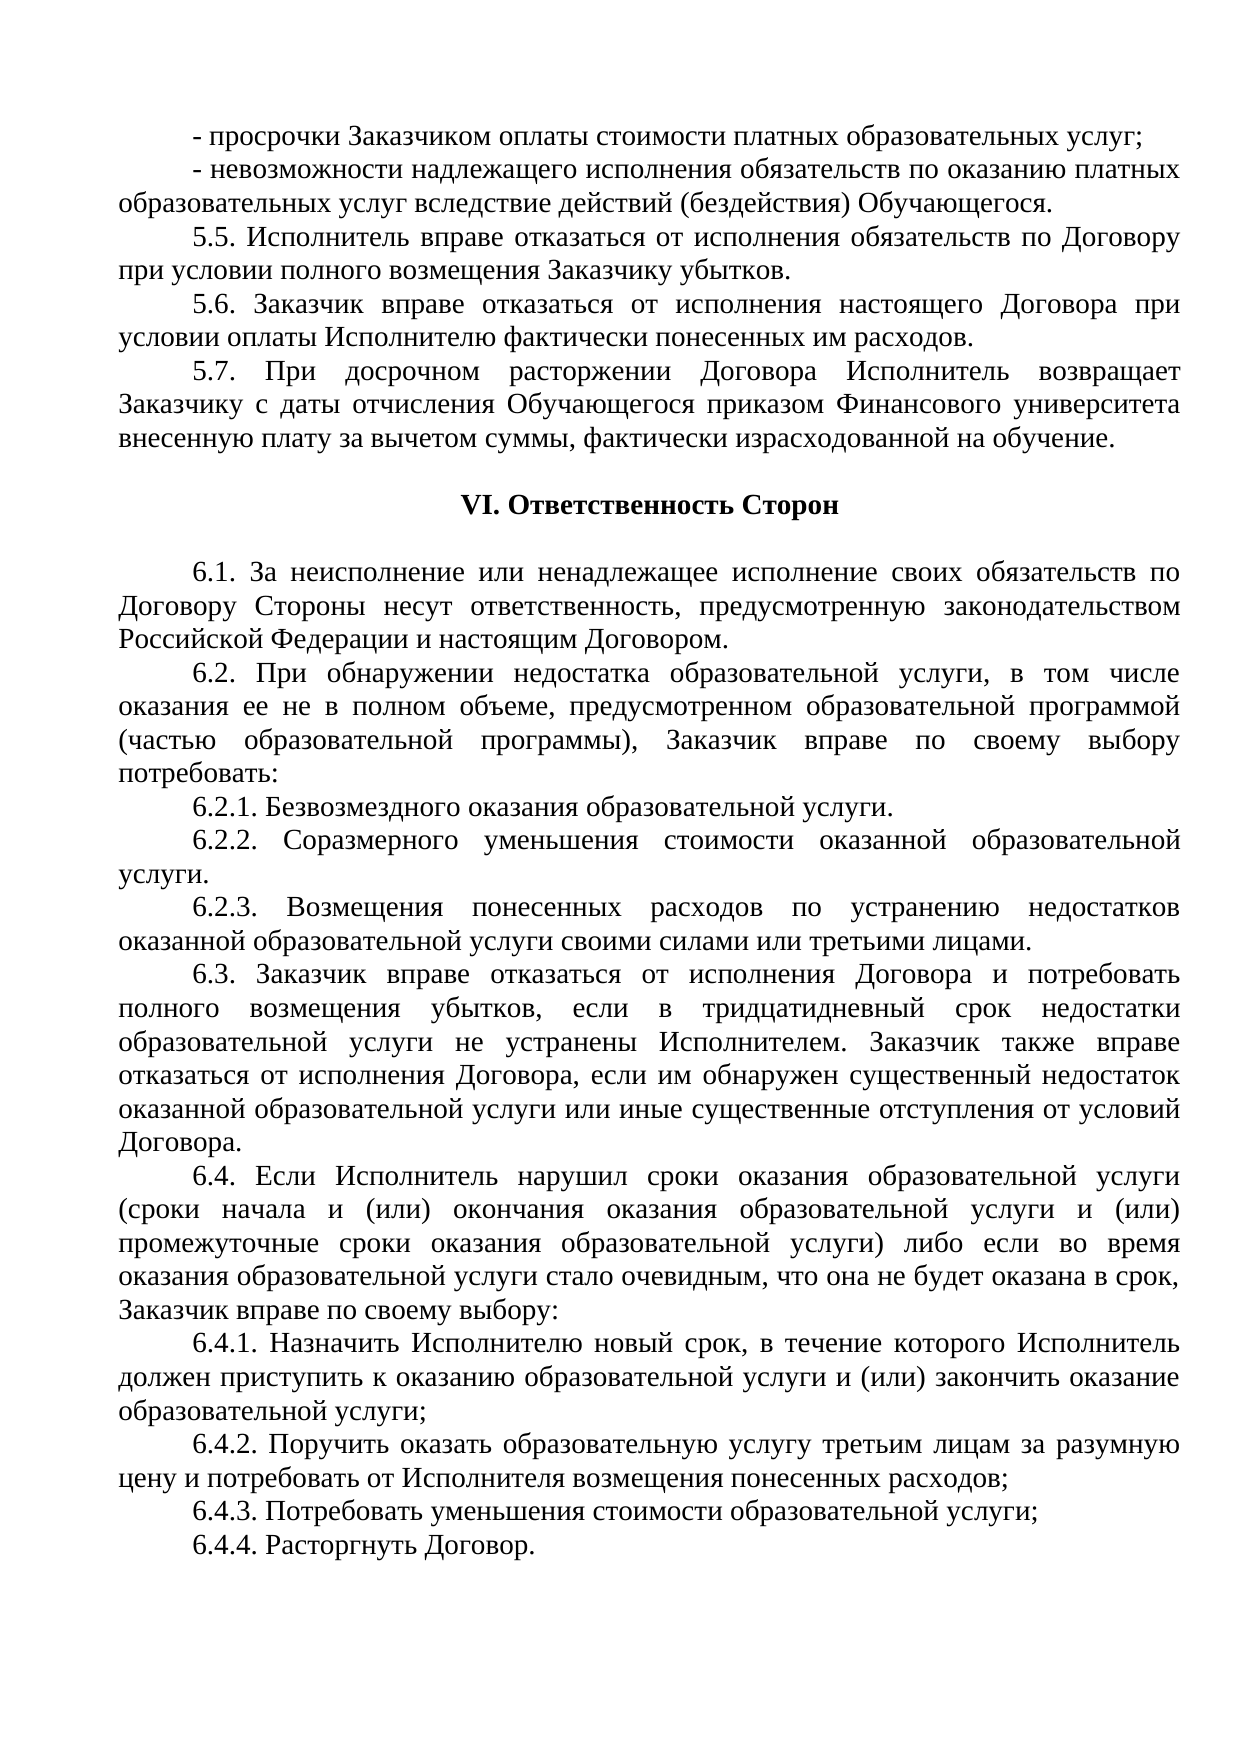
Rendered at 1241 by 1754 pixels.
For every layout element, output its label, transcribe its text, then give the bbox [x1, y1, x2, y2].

text 5.6. Заказчик вправе отказаться от исполнения настоящего Договора при условии оплаты Исполнителю фактически понесенных им расходов. [118, 286, 1181, 353]
text 6.4.4. Расторгнуть Договор. [118, 1527, 1181, 1560]
text 5.7. При досрочном расторжении Договора Исполнитель возвращает Заказчику с даты отчисления Обучающегося приказом Финансового университета внесенную плату за вычетом суммы, фактически израсходованной на обучение. [118, 353, 1181, 453]
text 6.3. Заказчик вправе отказаться от исполнения Договора и потребовать полного возмещения убытков, если в тридцатидневный срок недостатки образовательной услуги не устранены Исполнителем. Заказчик также вправе отказаться от исполнения Договора, если им обнаружен существенный недостаток оказанной образовательной услуги или иные существенные отступления от условий Договора. [118, 957, 1181, 1158]
text 6.4.2. Поручить оказать образовательную услугу третьим лицам за разумную цену и потребовать от Исполнителя возмещения понесенных расходов; [118, 1426, 1181, 1493]
text 6.4.3. Потребовать уменьшения стоимости образовательной услуги; [118, 1493, 1181, 1527]
text 6.1. За неисполнение или ненадлежащее исполнение своих обязательств по Договору Стороны несут ответственность, предусмотренную законодательством Российской Федерации и настоящим Договором. [118, 554, 1181, 655]
text - просрочки Заказчиком оплаты стоимости платных образовательных услуг; [118, 118, 1181, 152]
text 6.2. При обнаружении недостатка образовательной услуги, в том числе оказания ее не в полном объеме, предусмотренном образовательной программой (частью образовательной программы), Заказчик вправе по своему выбору потребовать: [118, 655, 1181, 789]
text 6.4. Если Исполнитель нарушил сроки оказания образовательной услуги (сроки начала и (или) окончания оказания образовательной услуги и (или) промежуточные сроки оказания образовательной услуги) либо если во время оказания образовательной услуги стало очевидным, что она не будет оказана в срок, Заказчик вправе по своему выбору: [118, 1158, 1181, 1326]
text 6.2.1. Безвозмездного оказания образовательной услуги. [118, 789, 1181, 822]
text 5.5. Исполнитель вправе отказаться от исполнения обязательств по Договору при условии полного возмещения Заказчику убытков. [118, 219, 1181, 286]
text 6.4.1. Назначить Исполнителю новый срок, в течение которого Исполнитель должен приступить к оказанию образовательной услуги и (или) закончить оказание образовательной услуги; [118, 1326, 1181, 1426]
text 6.2.2. Соразмерного уменьшения стоимости оказанной образовательной услуги. [118, 822, 1181, 889]
text - невозможности надлежащего исполнения обязательств по оказанию платных образовательных услуг вследствие действий (бездействия) Обучающегося. [118, 152, 1181, 219]
text VI. Ответственность Сторон [118, 487, 1181, 521]
text 6.2.3. Возмещения понесенных расходов по устранению недостатков оказанной образовательной услуги своими силами или третьими лицами. [118, 889, 1181, 957]
